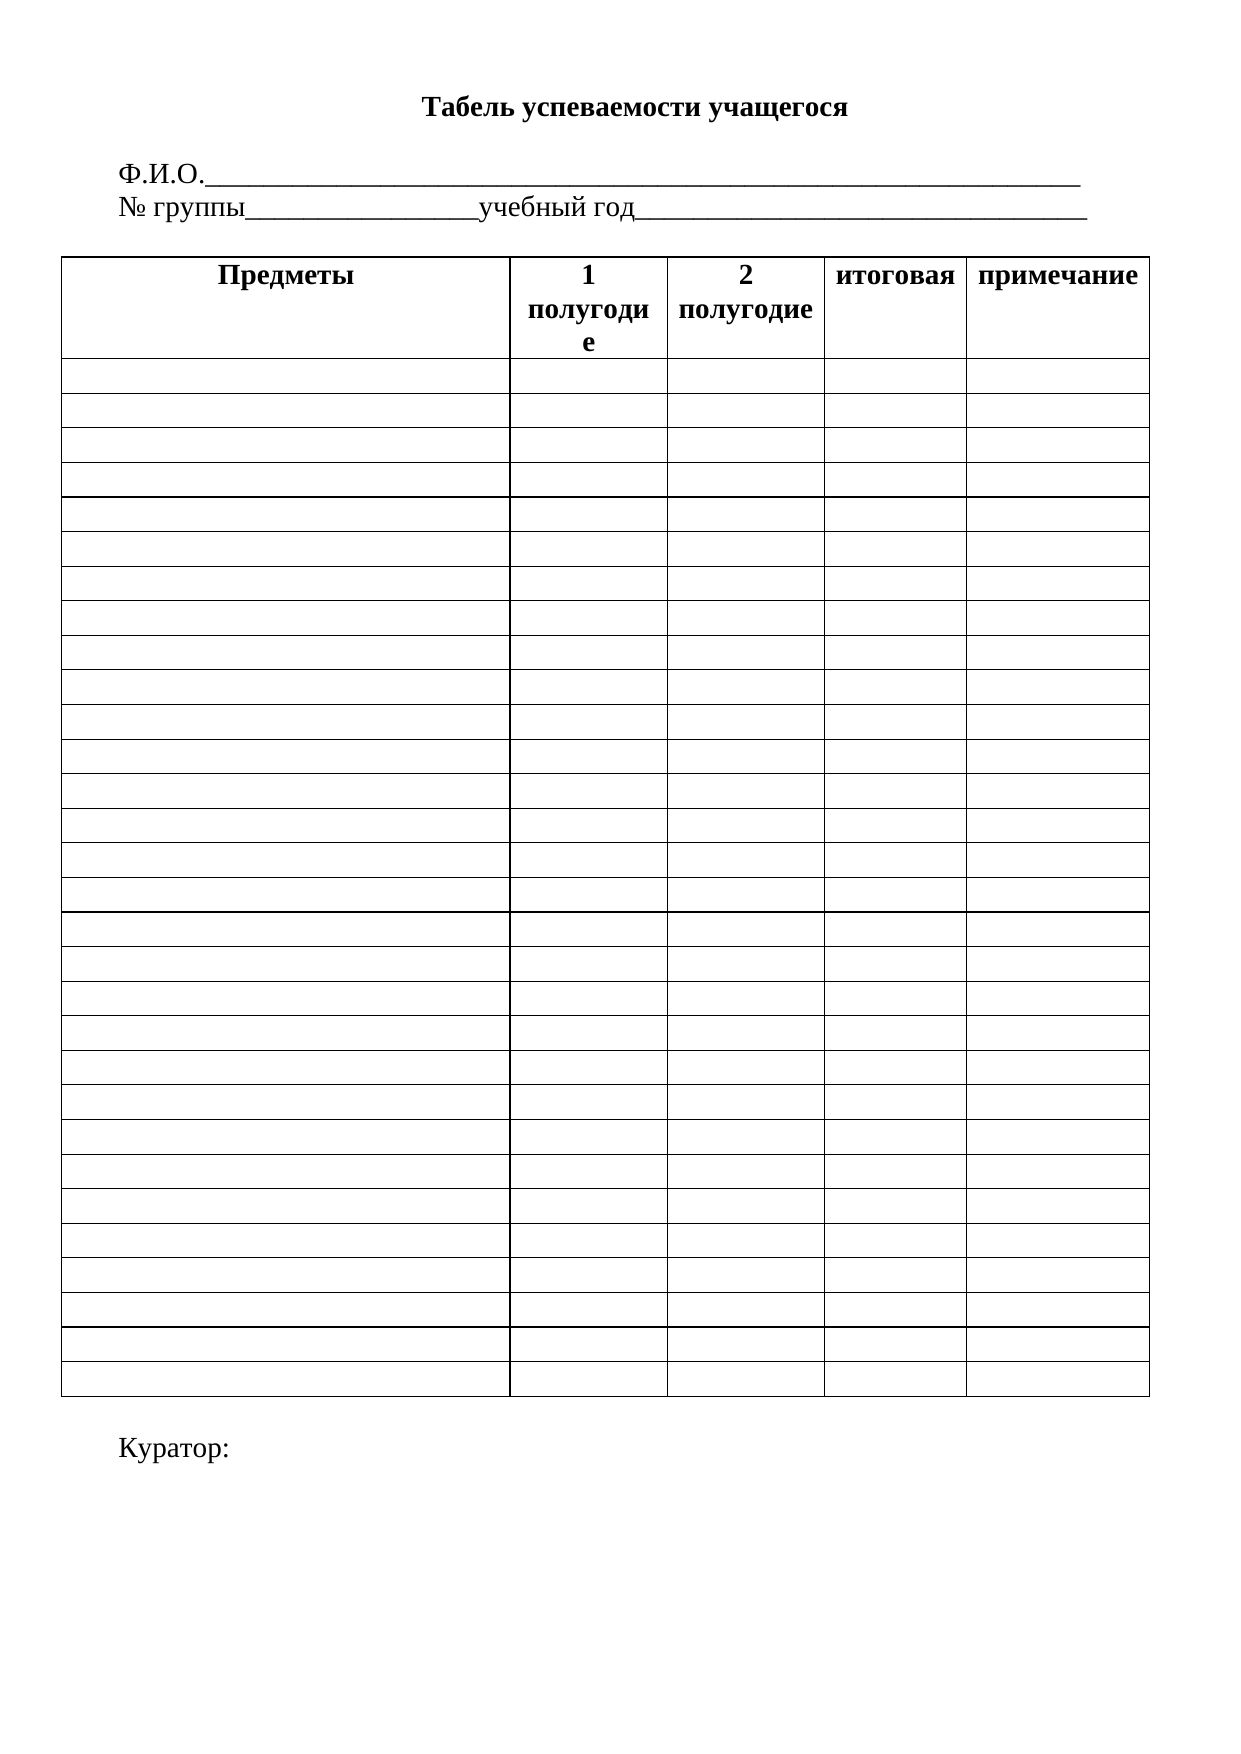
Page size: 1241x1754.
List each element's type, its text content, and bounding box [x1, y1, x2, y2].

table_cell [668, 1051, 824, 1084]
table_cell [825, 1224, 966, 1257]
table_cell [62, 1293, 509, 1326]
table_cell [668, 532, 824, 566]
table_cell [825, 670, 966, 704]
table_cell [967, 1328, 1149, 1361]
table_cell [825, 567, 966, 600]
table_cell [825, 636, 966, 669]
table_cell [511, 1293, 667, 1326]
table_cell [668, 843, 824, 877]
table_cell [967, 1293, 1149, 1326]
table_cell [668, 1189, 824, 1223]
table_cell [967, 878, 1149, 911]
table_cell [62, 1224, 509, 1257]
table_cell [62, 532, 509, 566]
table_cell [967, 636, 1149, 669]
table_cell [62, 982, 509, 1015]
table_cell [511, 670, 667, 704]
table_cell [511, 1224, 667, 1257]
table_cell [668, 636, 824, 669]
table_cell [825, 982, 966, 1015]
text № группы________________учебный год_______________________________ [118, 189, 1152, 223]
table_cell [967, 982, 1149, 1015]
table_cell [511, 601, 667, 635]
table_cell [62, 1258, 509, 1292]
table_cell [825, 878, 966, 911]
table_cell [668, 1328, 824, 1361]
table_cell [511, 428, 667, 462]
table_cell [511, 567, 667, 600]
table_header Предметы [62, 258, 509, 358]
table_cell [511, 982, 667, 1015]
table_cell [668, 947, 824, 981]
table_cell [511, 878, 667, 911]
table_cell [62, 463, 509, 496]
table_cell [825, 1155, 966, 1188]
table_cell [668, 1293, 824, 1326]
table_cell [511, 463, 667, 496]
table_cell [511, 532, 667, 566]
table_cell [668, 428, 824, 462]
table_cell [825, 532, 966, 566]
table_cell [62, 498, 509, 531]
table_cell [967, 428, 1149, 462]
table_cell [967, 601, 1149, 635]
table_cell [967, 463, 1149, 496]
table_cell [62, 843, 509, 877]
table_cell [668, 774, 824, 808]
table_cell [511, 394, 667, 427]
table_cell [62, 428, 509, 462]
table_cell [62, 1051, 509, 1084]
table_cell [668, 1155, 824, 1188]
table_cell [511, 774, 667, 808]
table_cell [967, 1224, 1149, 1257]
table_cell [967, 1362, 1149, 1396]
table_cell [62, 913, 509, 946]
table_cell [668, 705, 824, 738]
table_cell [668, 567, 824, 600]
table_cell [825, 1016, 966, 1050]
table_cell [62, 705, 509, 738]
table_cell [62, 809, 509, 842]
table_cell [62, 1016, 509, 1050]
table_cell [967, 1016, 1149, 1050]
table_cell [511, 1155, 667, 1188]
table_cell [668, 359, 824, 393]
table_cell [825, 1362, 966, 1396]
table_cell [967, 670, 1149, 704]
table_cell [825, 1189, 966, 1223]
table_cell [62, 878, 509, 911]
table_cell [62, 1155, 509, 1188]
table_cell [62, 1120, 509, 1153]
table_cell [967, 1155, 1149, 1188]
table_cell [668, 498, 824, 531]
table_cell [825, 1293, 966, 1326]
table_cell [825, 774, 966, 808]
text Ф.И.О.____________________________________________________________ [118, 156, 1152, 189]
table_cell [511, 1362, 667, 1396]
table_cell [825, 705, 966, 738]
table_header 1 полугодие [511, 258, 667, 358]
table_cell [825, 498, 966, 531]
table_cell [62, 1328, 509, 1361]
table_cell [967, 567, 1149, 600]
table_cell [668, 913, 824, 946]
table_header итоговая [825, 258, 966, 358]
table_cell [511, 1120, 667, 1153]
table_cell [511, 843, 667, 877]
table_cell [825, 463, 966, 496]
table_cell [511, 1051, 667, 1084]
table_cell [62, 394, 509, 427]
table_cell [511, 636, 667, 669]
table_cell [967, 809, 1149, 842]
table_cell [825, 913, 966, 946]
text Куратор: [118, 1430, 1152, 1464]
table_cell [511, 1258, 667, 1292]
table_cell [825, 843, 966, 877]
table_cell [511, 740, 667, 773]
table_cell [511, 1328, 667, 1361]
table_cell [511, 705, 667, 738]
table_cell [825, 359, 966, 393]
table_cell [62, 567, 509, 600]
table_cell [668, 740, 824, 773]
table_cell [62, 1362, 509, 1396]
table_cell [668, 1120, 824, 1153]
table_cell [62, 1189, 509, 1223]
table_cell [967, 1120, 1149, 1153]
table_cell [668, 601, 824, 635]
table_cell [967, 1085, 1149, 1119]
table_cell [967, 705, 1149, 738]
table_cell [62, 359, 509, 393]
table_cell [511, 1085, 667, 1119]
table_cell [511, 913, 667, 946]
table_cell [825, 1051, 966, 1084]
table_cell [967, 394, 1149, 427]
table_cell [967, 843, 1149, 877]
table_cell [668, 809, 824, 842]
table_cell [62, 740, 509, 773]
table_cell [668, 878, 824, 911]
table_cell [511, 1016, 667, 1050]
table_cell [668, 1224, 824, 1257]
table_cell [825, 1120, 966, 1153]
table_cell [62, 1085, 509, 1119]
table_cell [967, 1051, 1149, 1084]
table_cell [825, 947, 966, 981]
table_cell [62, 636, 509, 669]
table_cell [668, 982, 824, 1015]
table_cell [668, 1362, 824, 1396]
text Табель успеваемости учащегося [118, 89, 1152, 122]
table_cell [825, 601, 966, 635]
table_header примечание [967, 258, 1149, 358]
table_cell [967, 740, 1149, 773]
table_cell [967, 774, 1149, 808]
table_cell [825, 428, 966, 462]
table_cell [967, 1189, 1149, 1223]
table_cell [967, 359, 1149, 393]
table_cell [825, 809, 966, 842]
table_header 2 полугодие [668, 258, 824, 358]
table_cell [511, 809, 667, 842]
table_cell [62, 947, 509, 981]
table_cell [62, 774, 509, 808]
table_cell [668, 1016, 824, 1050]
table_cell [668, 1085, 824, 1119]
table_cell [825, 740, 966, 773]
table_cell [967, 947, 1149, 981]
table_cell [967, 913, 1149, 946]
table_cell [967, 498, 1149, 531]
table_cell [967, 532, 1149, 566]
table_cell [825, 1258, 966, 1292]
table_cell [668, 394, 824, 427]
table_cell [825, 1328, 966, 1361]
table_cell [62, 670, 509, 704]
table_cell [511, 947, 667, 981]
table_cell [668, 1258, 824, 1292]
table_cell [825, 394, 966, 427]
table_cell [668, 670, 824, 704]
table_cell [825, 1085, 966, 1119]
table_cell [511, 359, 667, 393]
table_cell [967, 1258, 1149, 1292]
table_cell [62, 601, 509, 635]
table_cell [511, 1189, 667, 1223]
table_cell [668, 463, 824, 496]
table_cell [511, 498, 667, 531]
